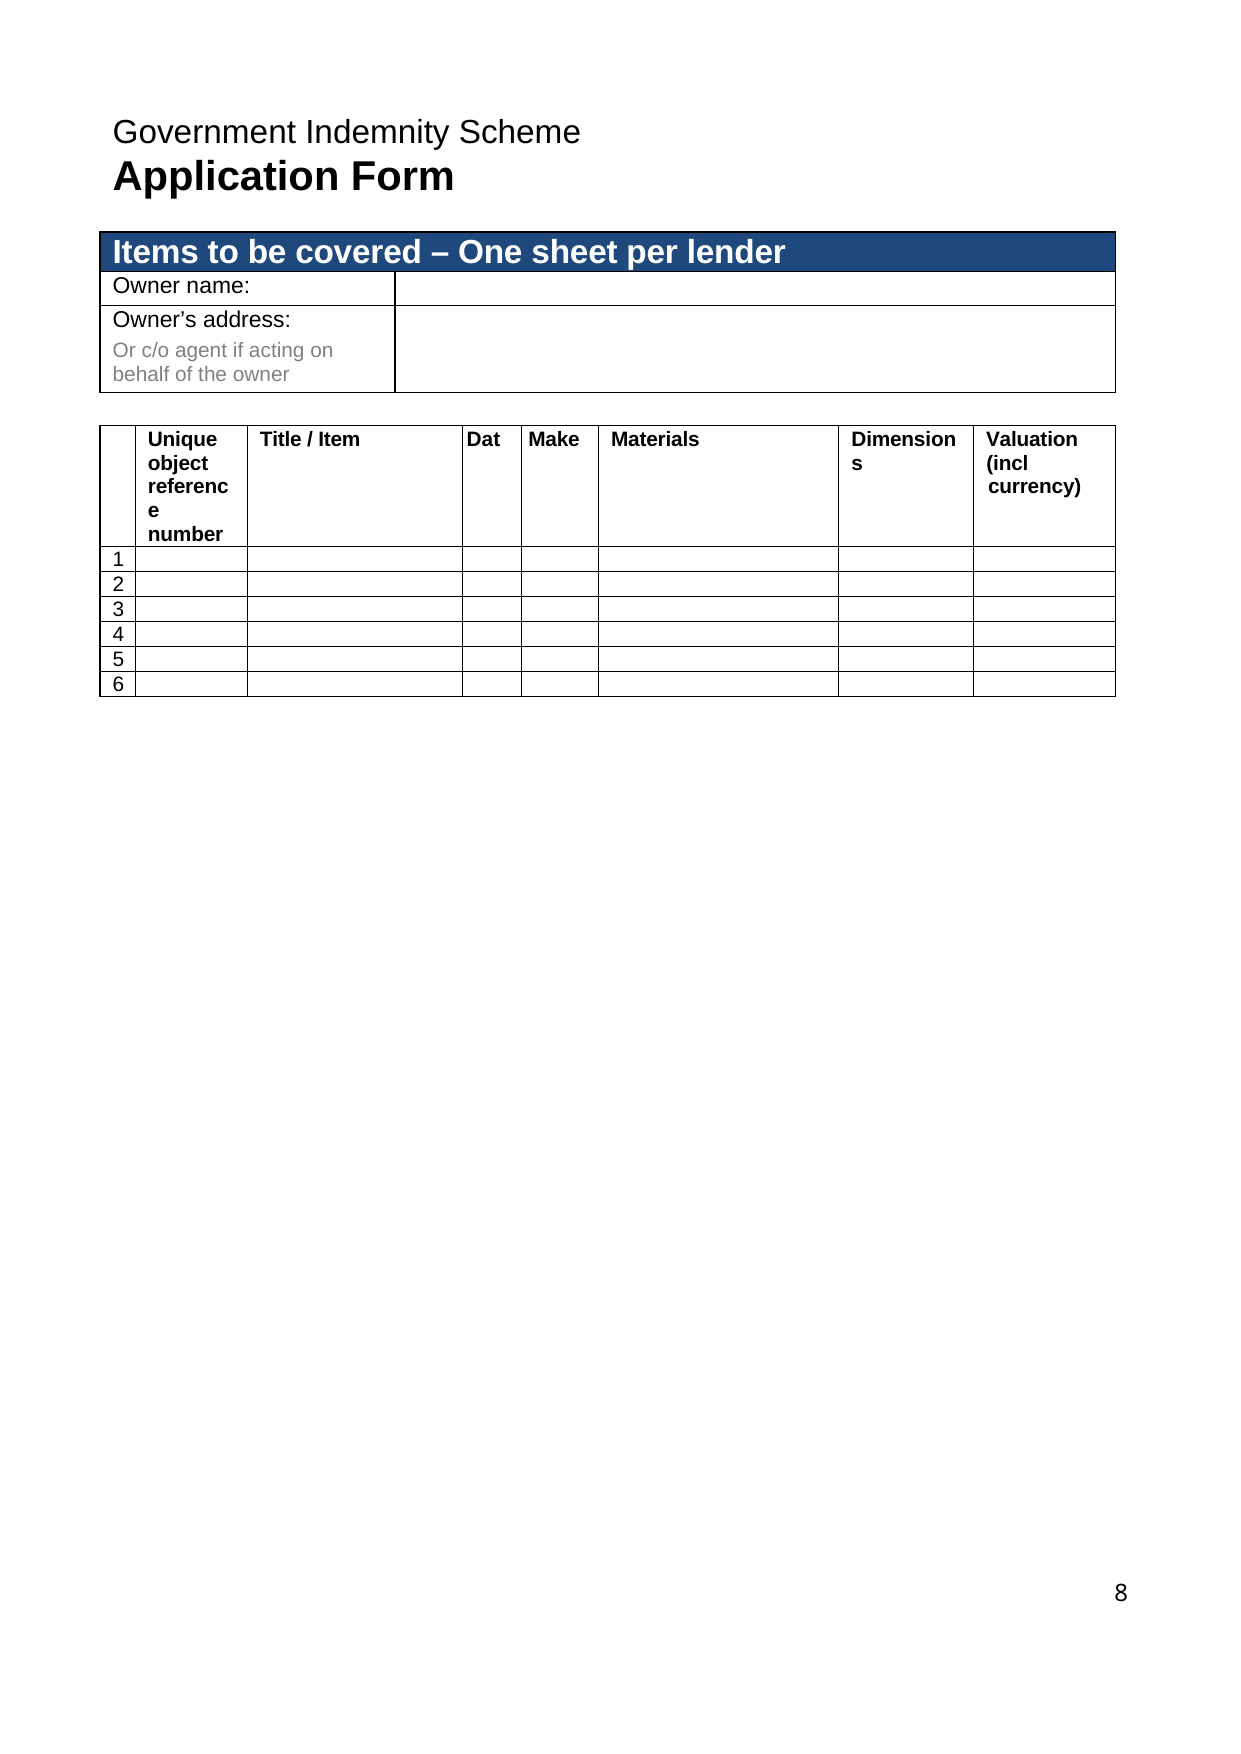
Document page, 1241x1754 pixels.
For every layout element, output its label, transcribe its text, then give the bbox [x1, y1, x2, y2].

table_cell [974, 597, 1115, 621]
table_cell 5 [101, 647, 135, 671]
table_header Items to be covered – One sheet per lender [101, 233, 1115, 271]
table_cell [839, 647, 973, 671]
table_cell Owner’s address: Or c/o agent if acting on behalf of the owner [101, 306, 394, 392]
table_cell [839, 672, 973, 696]
table_cell [136, 672, 247, 696]
table_cell [522, 572, 598, 596]
table_header Materials [599, 426, 838, 546]
table_cell [396, 272, 1115, 305]
table_header Unique object reference number [136, 426, 247, 546]
table_cell [839, 572, 973, 596]
table_cell [463, 547, 521, 571]
table_cell [248, 672, 462, 696]
table_cell 2 [101, 572, 135, 596]
table_cell [522, 547, 598, 571]
table_cell [974, 547, 1115, 571]
table_cell [522, 622, 598, 646]
table_cell [248, 622, 462, 646]
table_cell [839, 597, 973, 621]
table_cell [522, 597, 598, 621]
table_cell [522, 672, 598, 696]
table_cell [463, 647, 521, 671]
table_header Dimensions [839, 426, 973, 546]
table_cell [248, 597, 462, 621]
table_cell [599, 572, 838, 596]
table_cell [599, 547, 838, 571]
table_cell [599, 597, 838, 621]
table_cell [463, 622, 521, 646]
table_cell [463, 572, 521, 596]
table_cell [463, 597, 521, 621]
table_cell 1 [101, 547, 135, 571]
table_cell [522, 647, 598, 671]
table_cell [136, 622, 247, 646]
table_cell [599, 622, 838, 646]
table_cell [839, 547, 973, 571]
table_cell 6 [101, 672, 135, 696]
table_cell [463, 672, 521, 696]
table_header Date [463, 426, 521, 546]
table_cell [974, 622, 1115, 646]
table_header Maker [522, 426, 598, 546]
table_header Title / Item [248, 426, 462, 546]
table_cell Owner name: [101, 272, 394, 305]
table_cell [136, 572, 247, 596]
table_cell [396, 306, 1115, 392]
table_cell [136, 547, 247, 571]
table_cell 3 [101, 597, 135, 621]
table_cell [136, 647, 247, 671]
table_cell 4 [101, 622, 135, 646]
table_cell [839, 622, 973, 646]
table_cell [974, 672, 1115, 696]
table_cell [599, 647, 838, 671]
table_cell [248, 647, 462, 671]
table_cell [248, 547, 462, 571]
table_cell [974, 572, 1115, 596]
table_cell [136, 597, 247, 621]
table_header Valuation (incl currency) [974, 426, 1115, 546]
table_cell [974, 647, 1115, 671]
table_cell [599, 672, 838, 696]
table_header [101, 426, 135, 546]
table_cell [248, 572, 462, 596]
